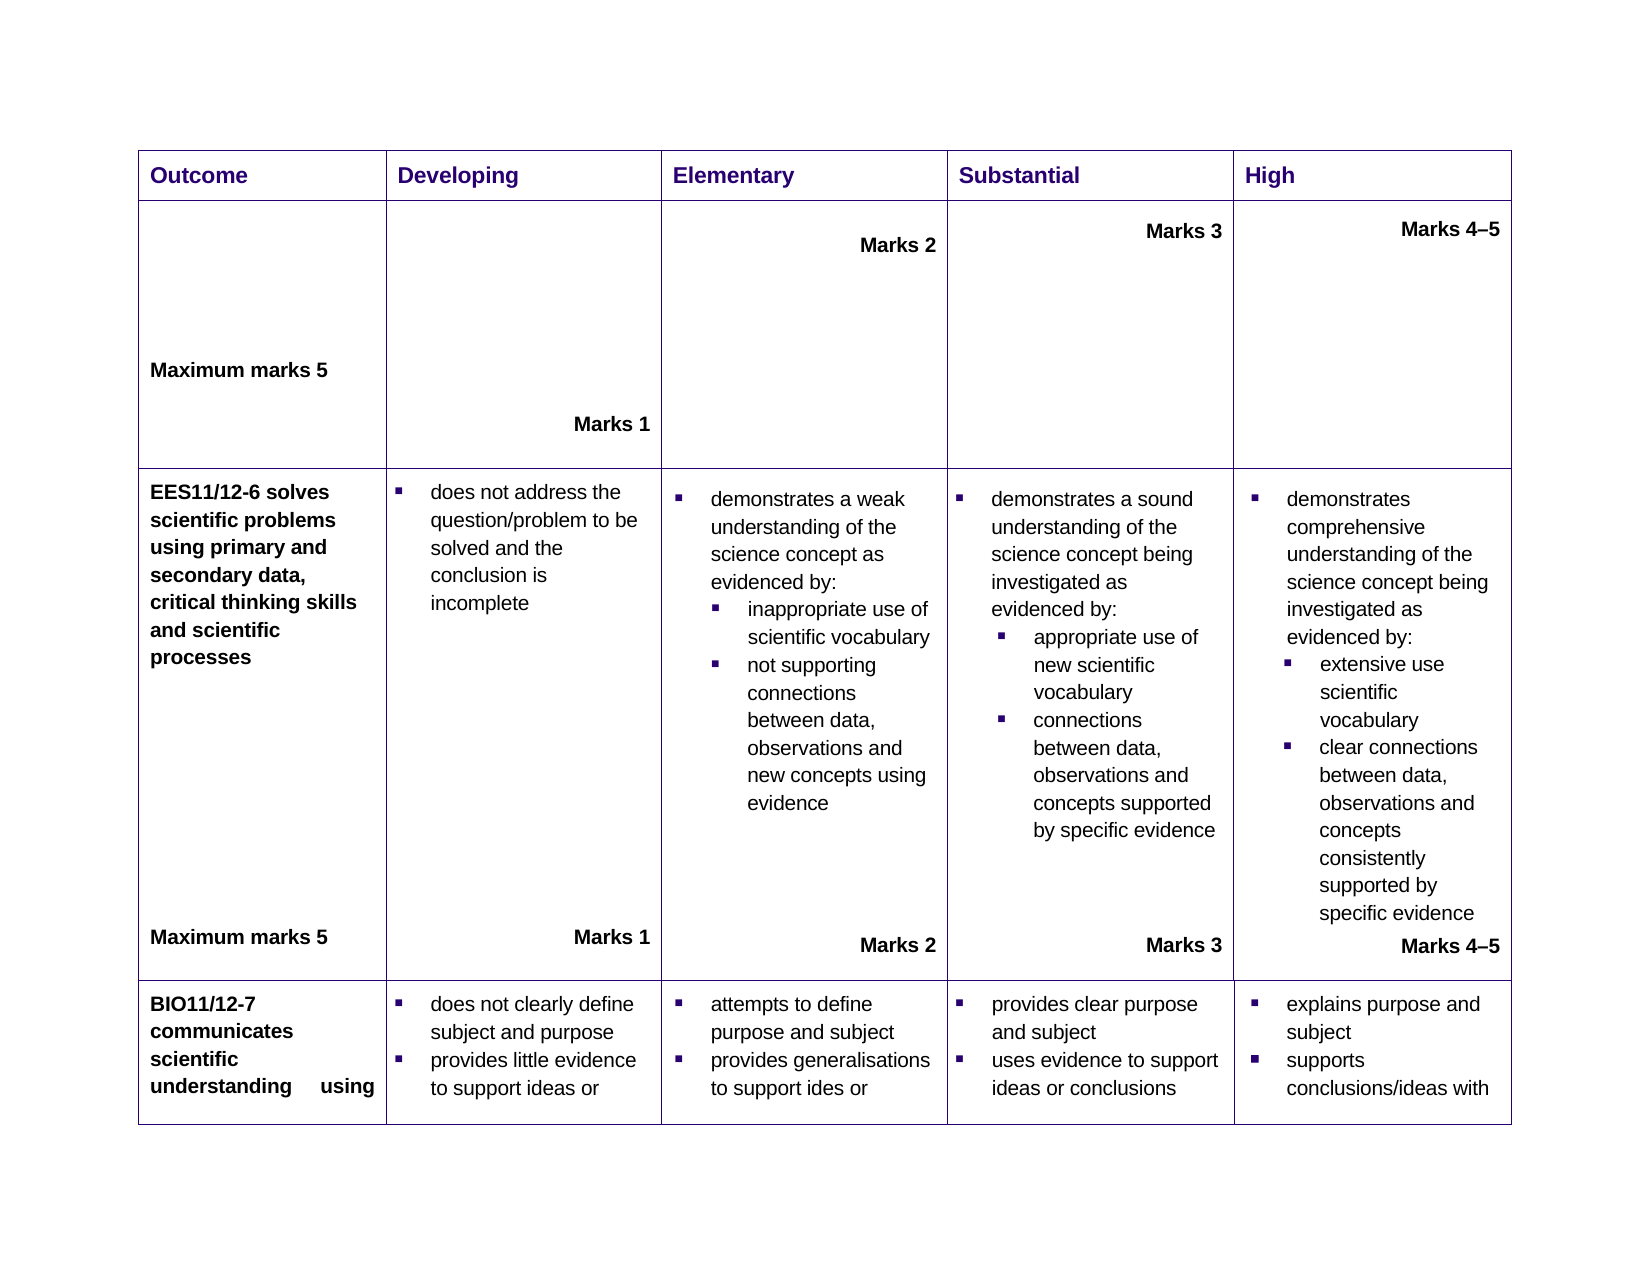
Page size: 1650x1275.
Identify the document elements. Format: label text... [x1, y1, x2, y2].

table_cell EES11/12-6 solves scientific problems using primary and secondary data, critical thinking skills and scientific processes Maximum marks 5 [139, 469, 386, 979]
table_cell demonstrates comprehensive understanding of the science concept being investigated as evidenced by: extensive use scientific vocabulary clear connections between data, observations and concepts consistently supported by specific evidence Marks 4–5 [1234, 469, 1511, 979]
table_header Outcome [139, 151, 386, 200]
table_header Developing [387, 151, 661, 200]
table_cell demonstrates a sound understanding of the science concept being investigated as evidenced by: appropriate use of new scientific vocabulary connections between data, observations and concepts supported by specific evidence Marks 3 [948, 469, 1233, 979]
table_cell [139, 981, 386, 1124]
table_header High [1234, 151, 1511, 200]
table_header Substantial [948, 151, 1233, 200]
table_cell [948, 201, 1233, 468]
table_cell does not address the question/problem to be solved and the conclusion is incomplete Marks 1 [387, 469, 661, 979]
table_cell demonstrates a weak understanding of the science concept as evidenced by: inappropriate use of scientific vocabulary not supporting connections between data, observations and new concepts using evidence Marks 2 [662, 469, 947, 979]
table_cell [662, 201, 947, 468]
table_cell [139, 201, 386, 468]
table_header Elementary [662, 151, 947, 200]
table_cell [1235, 981, 1511, 1124]
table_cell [387, 201, 661, 468]
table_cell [948, 981, 1234, 1124]
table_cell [1234, 201, 1511, 468]
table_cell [662, 981, 947, 1124]
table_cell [387, 981, 661, 1124]
